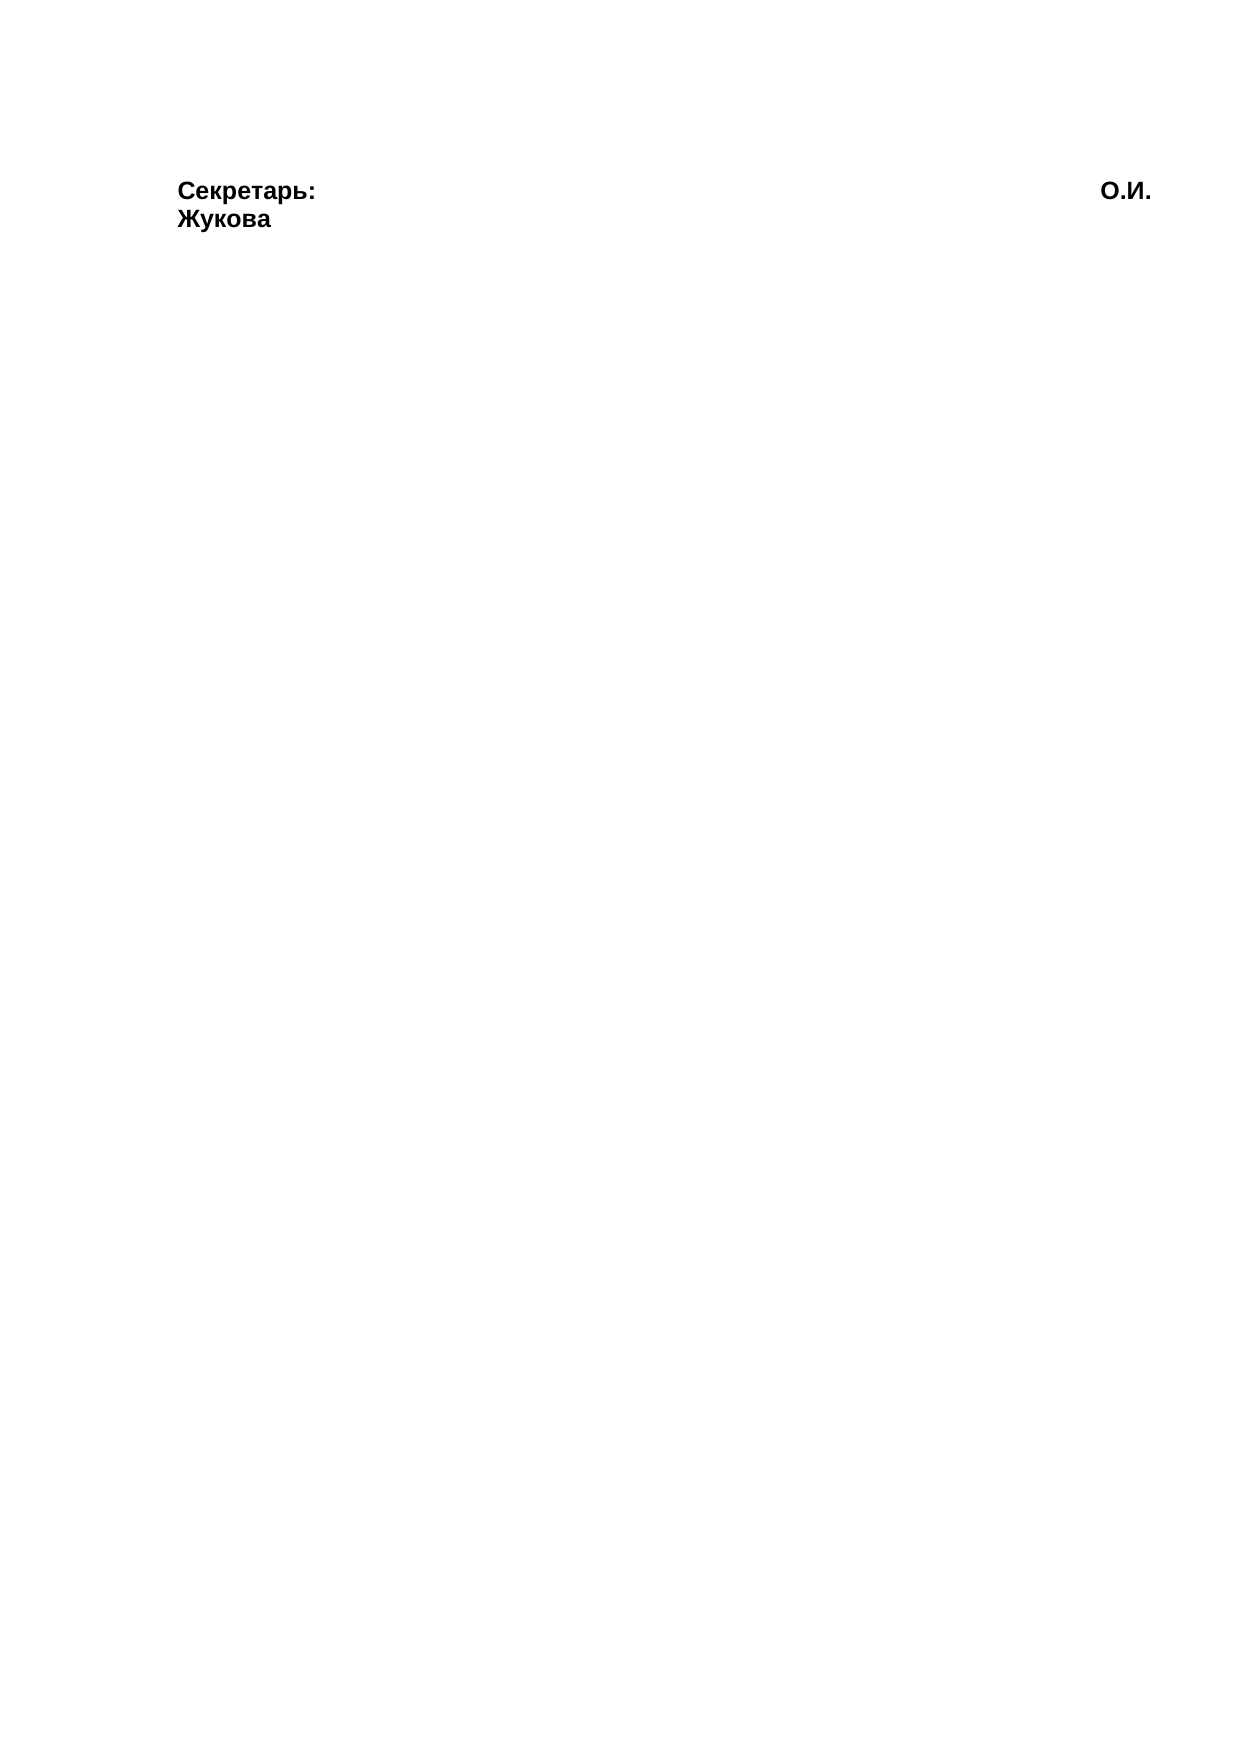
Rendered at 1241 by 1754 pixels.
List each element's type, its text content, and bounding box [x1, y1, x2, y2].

text Секретарь: О.И. Жукова [177, 176, 1152, 233]
